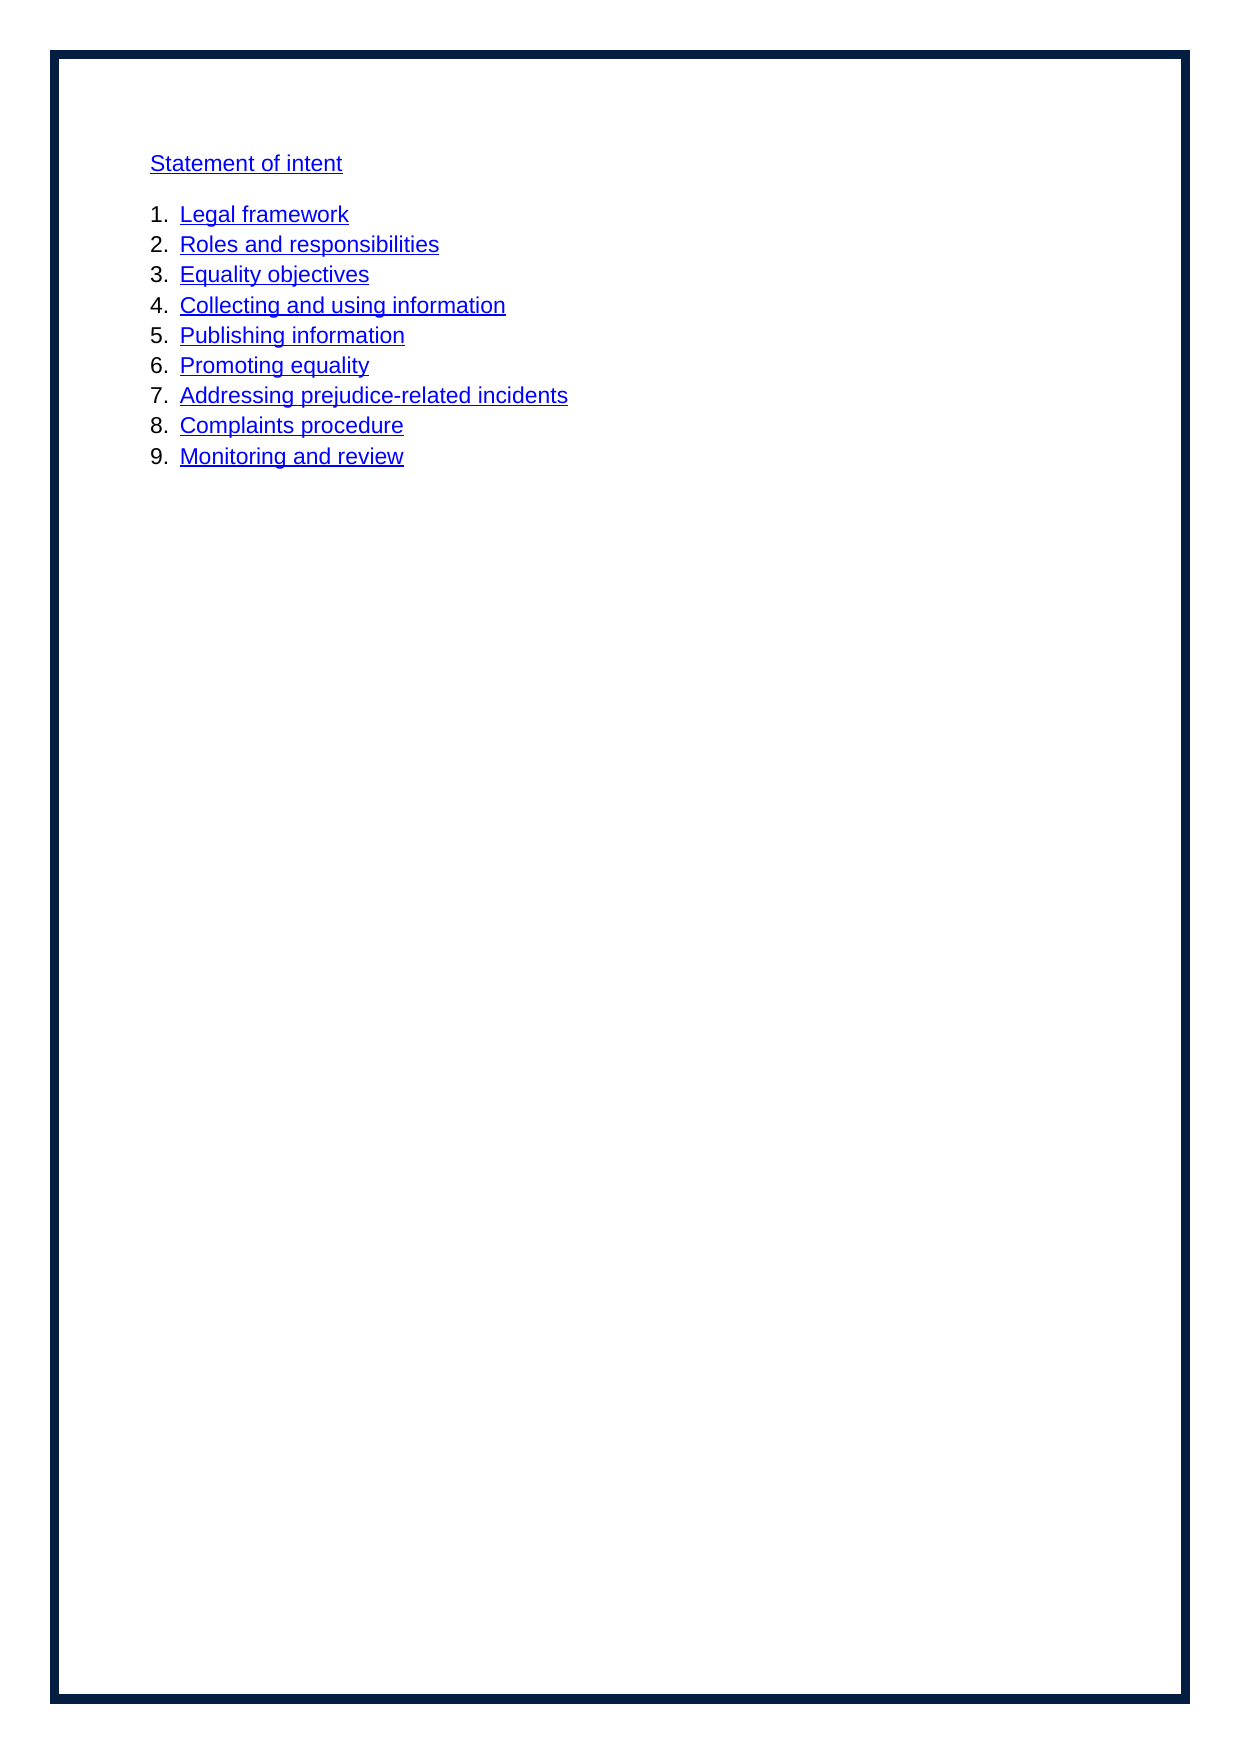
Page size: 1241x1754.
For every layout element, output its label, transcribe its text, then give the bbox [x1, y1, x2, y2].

list Equality objectives [150, 261, 1090, 288]
list Addressing prejudice-related incidents [150, 382, 1090, 409]
list Complaints procedure [150, 412, 1090, 439]
list Roles and responsibilities [150, 231, 1090, 258]
text Statement of intent [150, 150, 1090, 176]
list Collecting and using information [150, 292, 1090, 318]
list Publishing information [150, 322, 1090, 348]
list Monitoring and review [150, 443, 1090, 469]
list Promoting equality [150, 352, 1090, 378]
list Legal framework [150, 201, 1090, 227]
